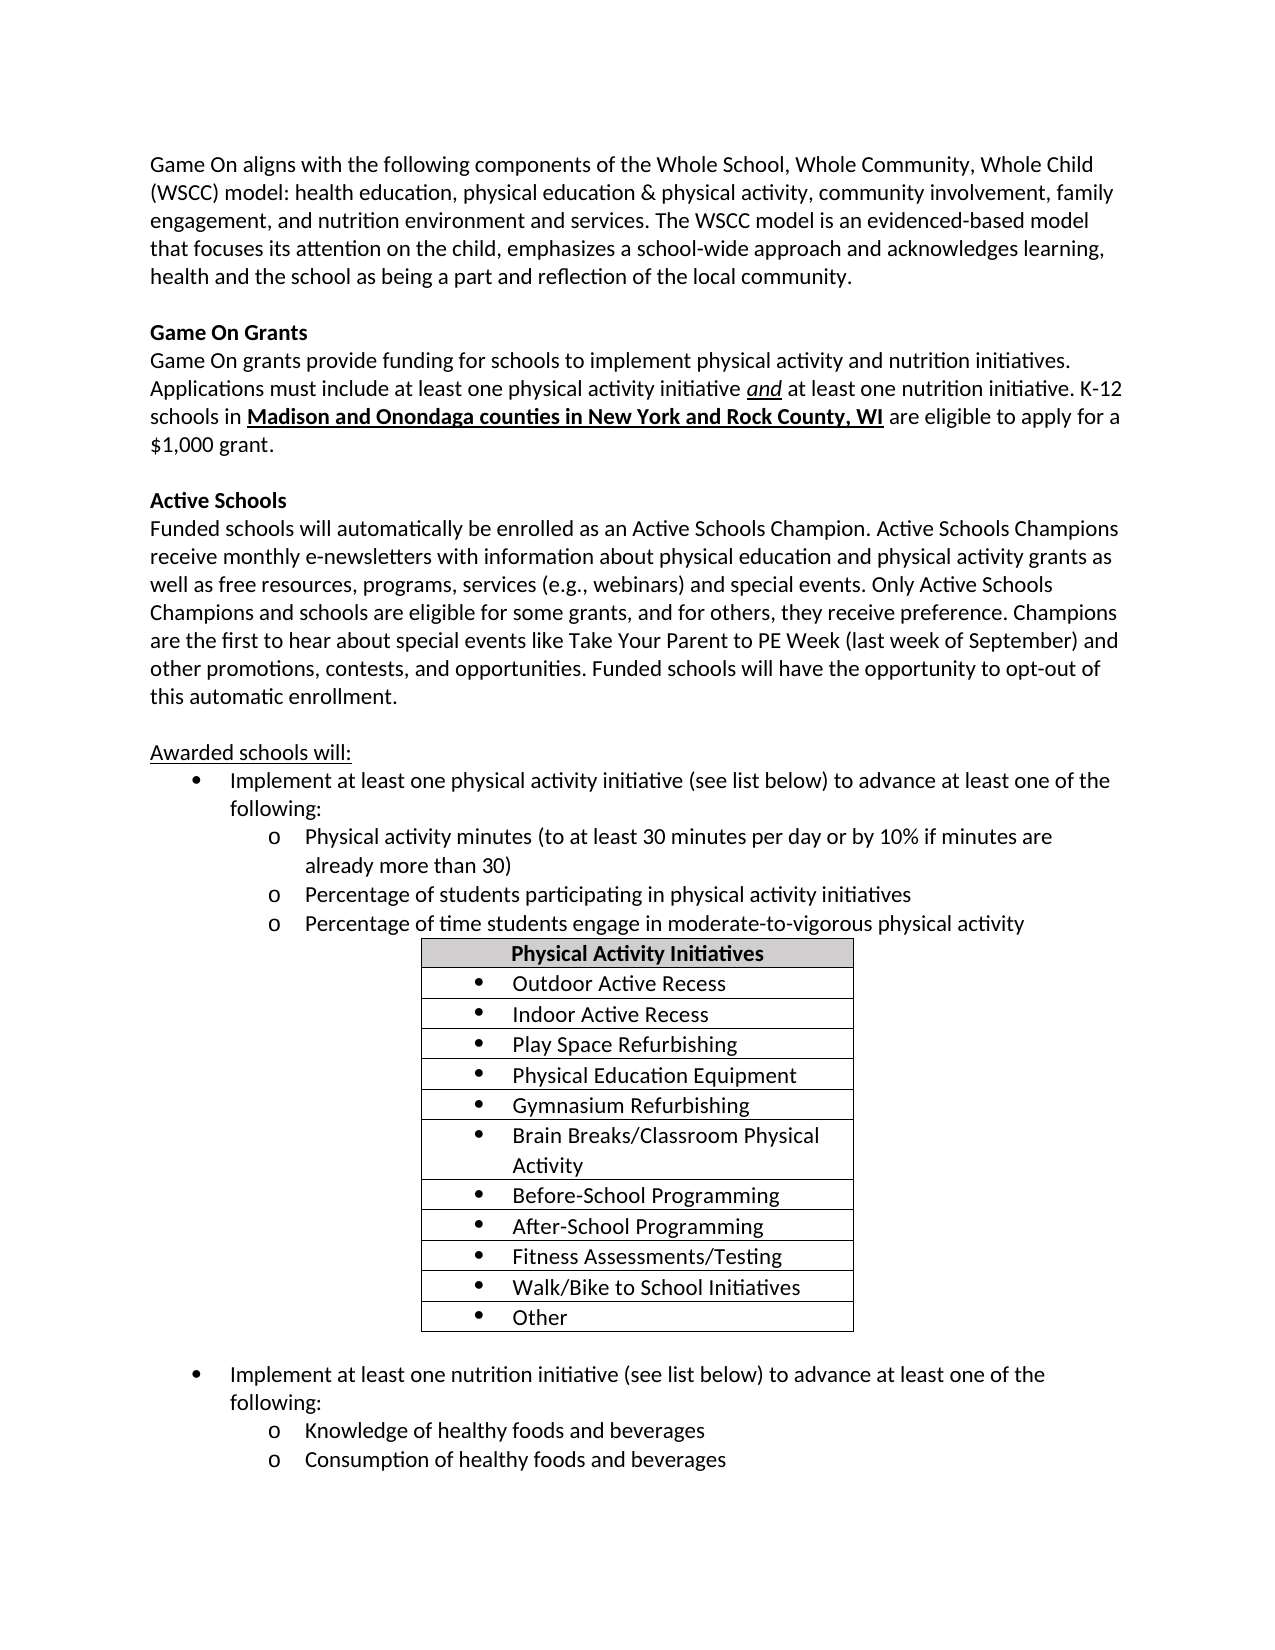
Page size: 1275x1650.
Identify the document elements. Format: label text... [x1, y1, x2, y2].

table_header Physical Activity Initiatives [422, 939, 853, 967]
table_cell Play Space Refurbishing [422, 1029, 853, 1058]
table_cell Fitness Assessments/Testing [422, 1241, 853, 1270]
text Awarded schools will: [150, 738, 1125, 766]
table_cell Physical Education Equipment [422, 1059, 853, 1089]
table_cell Indoor Active Recess [422, 999, 853, 1028]
table_cell Gymnasium Refurbishing [422, 1090, 853, 1119]
table_cell Before-School Programming [422, 1180, 853, 1209]
table_cell Walk/Bike to School Initiatives [422, 1271, 853, 1301]
table_cell Outdoor Active Recess [422, 968, 853, 997]
list Percentage of time students engage in moderate-to-vigorous physical activity [267, 909, 1125, 938]
text Game On grants provide funding for schools to implement physical activity and nutrition initiatives. Applications must include at least one physical activity initiative and at least one nutrition initiative. K-12 schools in Madison and Onondaga counties in New York and Rock County, WI are eligible to apply for a $1,000 grant. [150, 346, 1125, 458]
list Physical activity minutes (to at least 30 minutes per day or by 10% if minutes are already more than 30) [267, 822, 1125, 880]
table_cell After-School Programming [422, 1210, 853, 1240]
table_cell Other [422, 1302, 853, 1331]
text Funded schools will automatically be enrolled as an Active Schools Champion. Active Schools Champions receive monthly e-newsletters with information about physical education and physical activity grants as well as free resources, programs, services (e.g., webinars) and special events. Only Active Schools Champions and schools are eligible for some grants, and for others, they receive preference. Champions are the first to hear about special events like Take Your Parent to PE Week (last week of September) and other promotions, contests, and opportunities. Funded schools will have the opportunity to opt-out of this automatic enrollment. [150, 514, 1125, 710]
text Active Schools [150, 486, 1125, 514]
list Knowledge of healthy foods and beverages [267, 1416, 1125, 1445]
list Percentage of students participating in physical activity initiatives [267, 880, 1125, 909]
list Implement at least one nutrition initiative (see list below) to advance at least one of the following: [192, 1360, 1125, 1416]
list Consumption of healthy foods and beverages [267, 1445, 1125, 1474]
list Implement at least one physical activity initiative (see list below) to advance at least one of the following: [192, 766, 1125, 822]
text Game On Grants [150, 318, 1125, 346]
text Game On aligns with the following components of the Whole School, Whole Community, Whole Child (WSCC) model: health education, physical education & physical activity, community involvement, family engagement, and nutrition environment and services. The WSCC model is an evidenced-based model that focuses its attention on the child, emphasizes a school-wide approach and acknowledges learning, health and the school as being a part and reflection of the local community. [150, 150, 1125, 290]
table_cell Brain Breaks/Classroom Physical Activity [422, 1120, 853, 1179]
